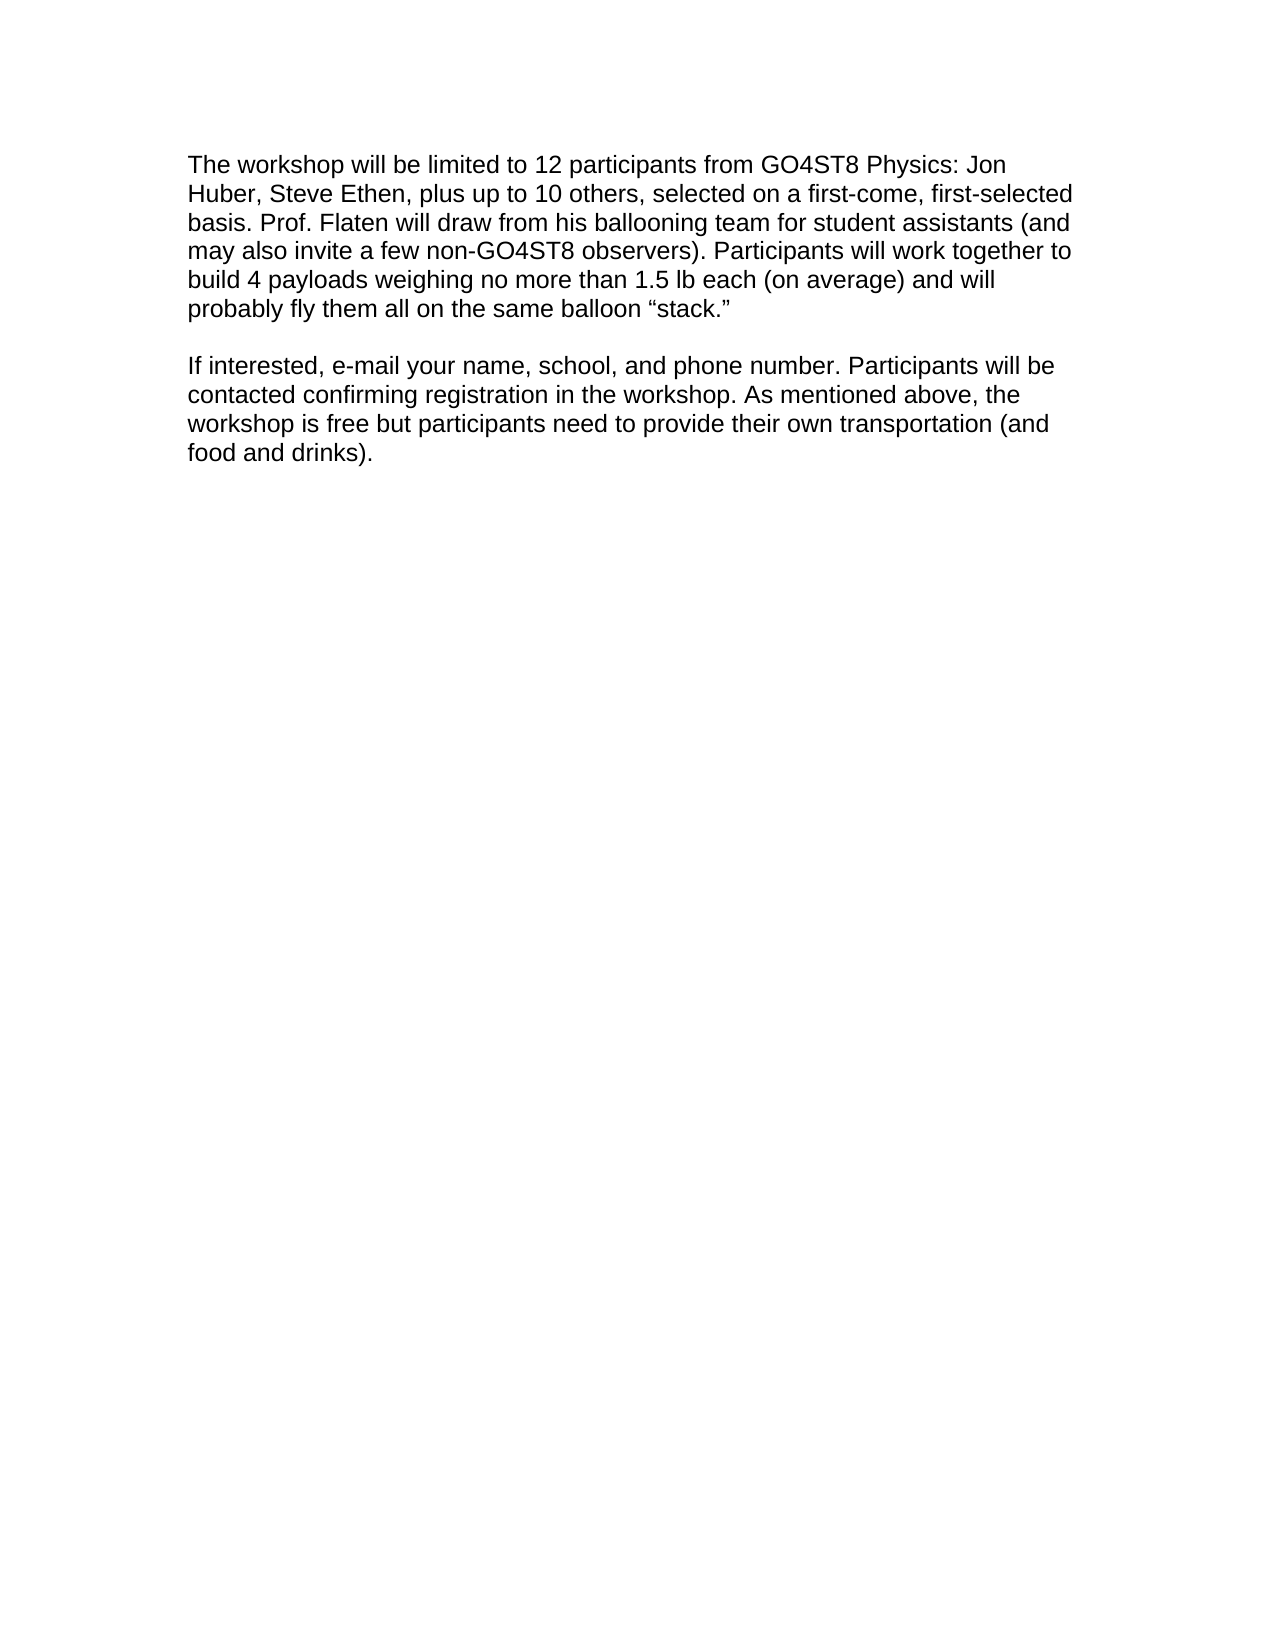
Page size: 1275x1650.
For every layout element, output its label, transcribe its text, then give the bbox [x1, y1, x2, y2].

text If interested, e-mail your name, school, and phone number. Participants will be contacted confirming registration in the workshop. As mentioned above, the workshop is free but participants need to provide their own transportation (and food and drinks). [187, 351, 1087, 466]
text The workshop will be limited to 12 participants from GO4ST8 Physics: Jon Huber, Steve Ethen, plus up to 10 others, selected on a first-come, first-selected basis. Prof. Flaten will draw from his ballooning team for student assistants (and may also invite a few non-GO4ST8 observers). Participants will work together to build 4 payloads weighing no more than 1.5 lb each (on average) and will probably fly them all on the same balloon “stack.” [187, 150, 1087, 322]
